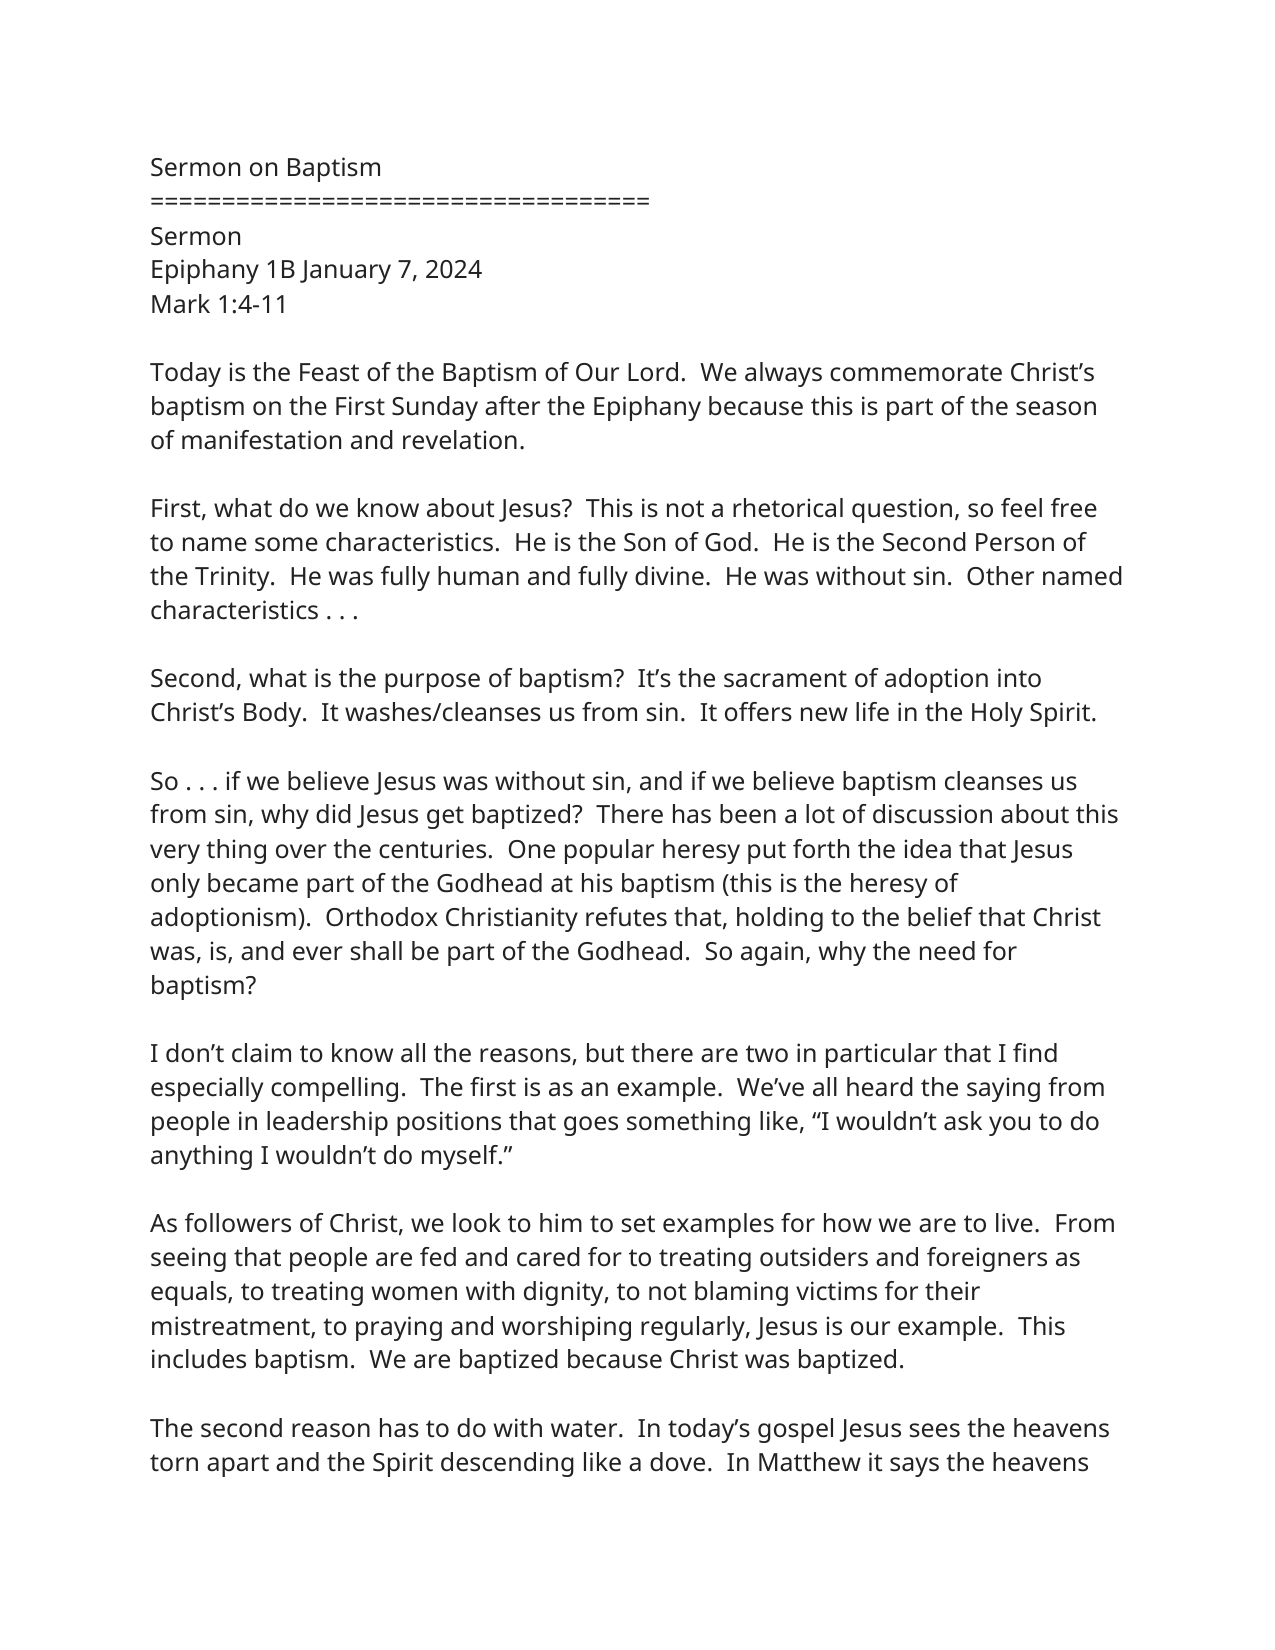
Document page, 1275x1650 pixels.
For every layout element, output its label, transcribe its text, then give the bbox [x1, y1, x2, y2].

text Sermon [150, 218, 1125, 252]
text As followers of Christ, we look to him to set examples for how we are to live. From seeing that people are fed and cared for to treating outsiders and foreigners as equals, to treating women with dignity, to not blaming victims for their mistreatment, to praying and worshiping regularly, Jesus is our example. This includes baptism. We are baptized because Christ was baptized. [150, 1206, 1125, 1376]
text =================================== [150, 184, 1125, 218]
text Epiphany 1B January 7, 2024 [150, 252, 1125, 286]
text Today is the Feast of the Baptism of Our Lord. We always commemorate Christ’s baptism on the First Sunday after the Epiphany because this is part of the season of manifestation and revelation. [150, 354, 1125, 457]
text First, what do we know about Jesus? This is not a rhetorical question, so feel free to name some characteristics. He is the Son of God. He is the Second Person of the Trinity. He was fully human and fully divine. He was without sin. Other named characteristics . . . [150, 491, 1125, 627]
text Mark 1:4-11 [150, 286, 1125, 320]
text I don’t claim to know all the reasons, but there are two in particular that I find especially compelling. The first is as an example. We’ve all heard the saying from people in leadership positions that goes something like, “I wouldn’t ask you to do anything I wouldn’t do myself.” [150, 1036, 1125, 1172]
text Second, what is the purpose of baptism? It’s the sacrament of adoption into Christ’s Body. It washes/cleanses us from sin. It offers new life in the Holy Spirit. [150, 661, 1125, 729]
text So . . . if we believe Jesus was without sin, and if we believe baptism cleanses us from sin, why did Jesus get baptized? There has been a lot of discussion about this very thing over the centuries. One popular heresy put forth the idea that Jesus only became part of the Godhead at his baptism (this is the heresy of adoptionism). Orthodox Christianity refutes that, holding to the belief that Christ was, is, and ever shall be part of the Godhead. So again, why the need for baptism? [150, 763, 1125, 1002]
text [150, 1410, 1125, 1478]
text Sermon on Baptism [150, 150, 1125, 184]
